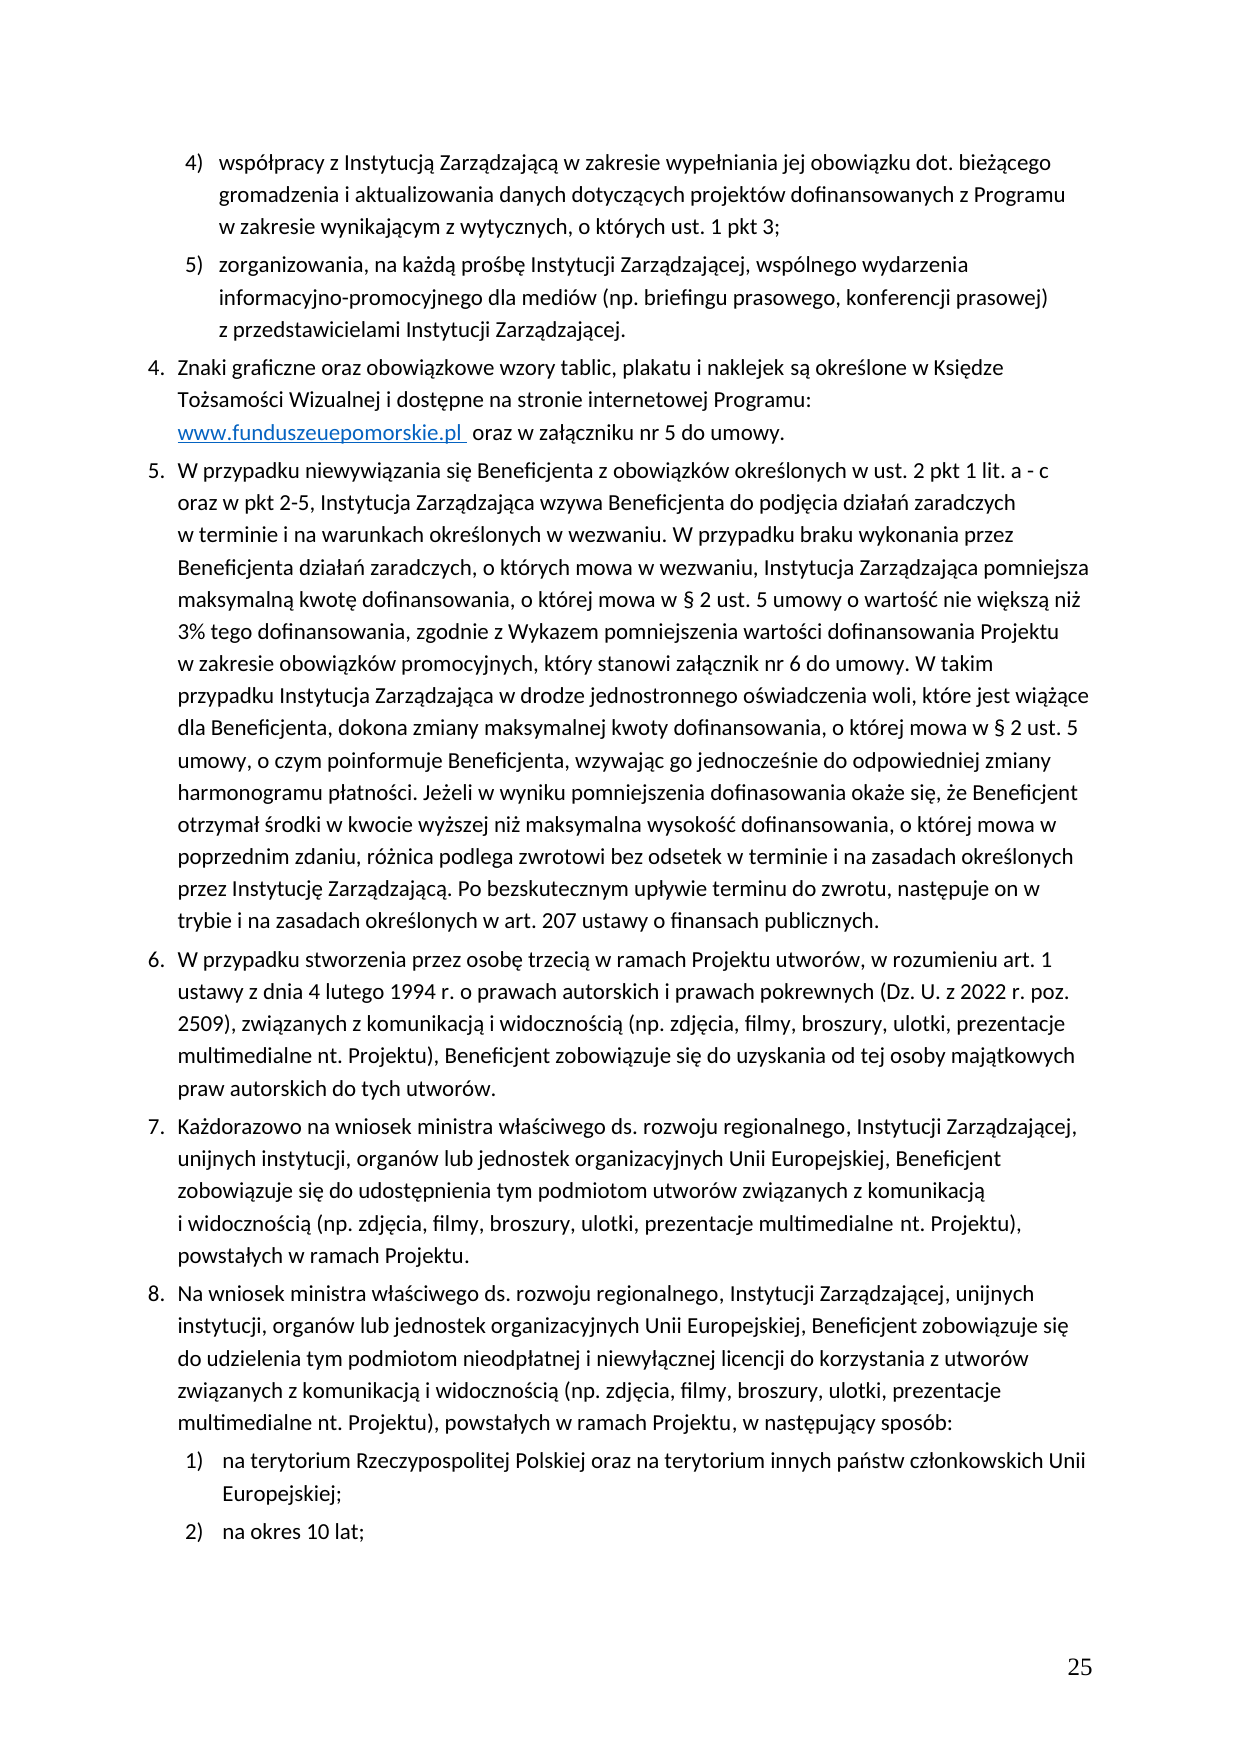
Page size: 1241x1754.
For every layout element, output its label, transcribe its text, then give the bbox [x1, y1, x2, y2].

list W przypadku niewywiązania się Beneficjenta z obowiązków określonych w ust. 2 pkt 1 lit. a - c oraz w pkt 2-5, Instytucja Zarządzająca wzywa Beneficjenta do podjęcia działań zaradczych w terminie i na warunkach określonych w wezwaniu. W przypadku braku wykonania przez Beneficjenta działań zaradczych, o których mowa w wezwaniu, Instytucja Zarządzająca pomniejsza maksymalną kwotę dofinansowania, o której mowa w § 2 ust. 5 umowy o wartość nie większą niż 3% tego dofinansowania, zgodnie z Wykazem pomniejszenia wartości dofinansowania Projektu w zakresie obowiązków promocyjnych, który stanowi załącznik nr 6 do umowy. W takim przypadku Instytucja Zarządzająca w drodze jednostronnego oświadczenia woli, które jest wiążące dla Beneficjenta, dokona zmiany maksymalnej kwoty dofinansowania, o której mowa w § 2 ust. 5 umowy, o czym poinformuje Beneficjenta, wzywając go jednocześnie do odpowiedniej zmiany harmonogramu płatności. Jeżeli w wyniku pomniejszenia dofinasowania okaże się, że Beneficjent otrzymał środki w kwocie wyższej niż maksymalna wysokość dofinansowania, o której mowa w poprzednim zdaniu, różnica podlega zwrotowi bez odsetek w terminie i na zasadach określonych przez Instytucję Zarządzającą. Po bezskutecznym upływie terminu do zwrotu, następuje on w trybie i na zasadach określonych w art. 207 ustawy o finansach publicznych. [148, 456, 1093, 935]
list współpracy z Instytucją Zarządzającą w zakresie wypełniania jej obowiązku dot. bieżącego gromadzenia i aktualizowania danych dotyczących projektów dofinansowanych z Programu w zakresie wynikającym z wytycznych, o których ust. 1 pkt 3; [185, 148, 1093, 240]
list W przypadku stworzenia przez osobę trzecią w ramach Projektu utworów, w rozumieniu art. 1 ustawy z dnia 4 lutego 1994 r. o prawach autorskich i prawach pokrewnych (Dz. U. z 2022 r. poz. 2509), związanych z komunikacją i widocznością (np. zdjęcia, filmy, broszury, ulotki, prezentacje multimedialne nt. Projektu), Beneficjent zobowiązuje się do uzyskania od tej osoby majątkowych praw autorskich do tych utworów. [148, 945, 1093, 1102]
list Znaki graficzne oraz obowiązkowe wzory tablic, plakatu i naklejek są określone w Księdze Tożsamości Wizualnej i dostępne na stronie internetowej Programu: www.funduszeuepomorskie.pl oraz w załączniku nr 5 do umowy. [148, 353, 1093, 446]
list Na wniosek ministra właściwego ds. rozwoju regionalnego, Instytucji Zarządzającej, unijnych instytucji, organów lub jednostek organizacyjnych Unii Europejskiej, Beneficjent zobowiązuje się do udzielenia tym podmiotom nieodpłatnej i niewyłącznej licencji do korzystania z utworów związanych z komunikacją i widocznością (np. zdjęcia, filmy, broszury, ulotki, prezentacje multimedialne nt. Projektu), powstałych w ramach Projektu, w następujący sposób: [148, 1279, 1093, 1436]
list Każdorazowo na wniosek ministra właściwego ds. rozwoju regionalnego, Instytucji Zarządzającej, unijnych instytucji, organów lub jednostek organizacyjnych Unii Europejskiej, Beneficjent zobowiązuje się do udostępnienia tym podmiotom utworów związanych z komunikacją i widocznością (np. zdjęcia, filmy, broszury, ulotki, prezentacje multimedialne nt. Projektu), powstałych w ramach Projektu. [148, 1112, 1093, 1269]
list na okres 10 lat; [185, 1517, 1093, 1545]
list zorganizowania, na każdą prośbę Instytucji Zarządzającej, wspólnego wydarzenia informacyjno-promocyjnego dla mediów (np. briefingu prasowego, konferencji prasowej) z przedstawicielami Instytucji Zarządzającej. [185, 250, 1093, 343]
list na terytorium Rzeczypospolitej Polskiej oraz na terytorium innych państw członkowskich Unii Europejskiej; [185, 1447, 1093, 1507]
